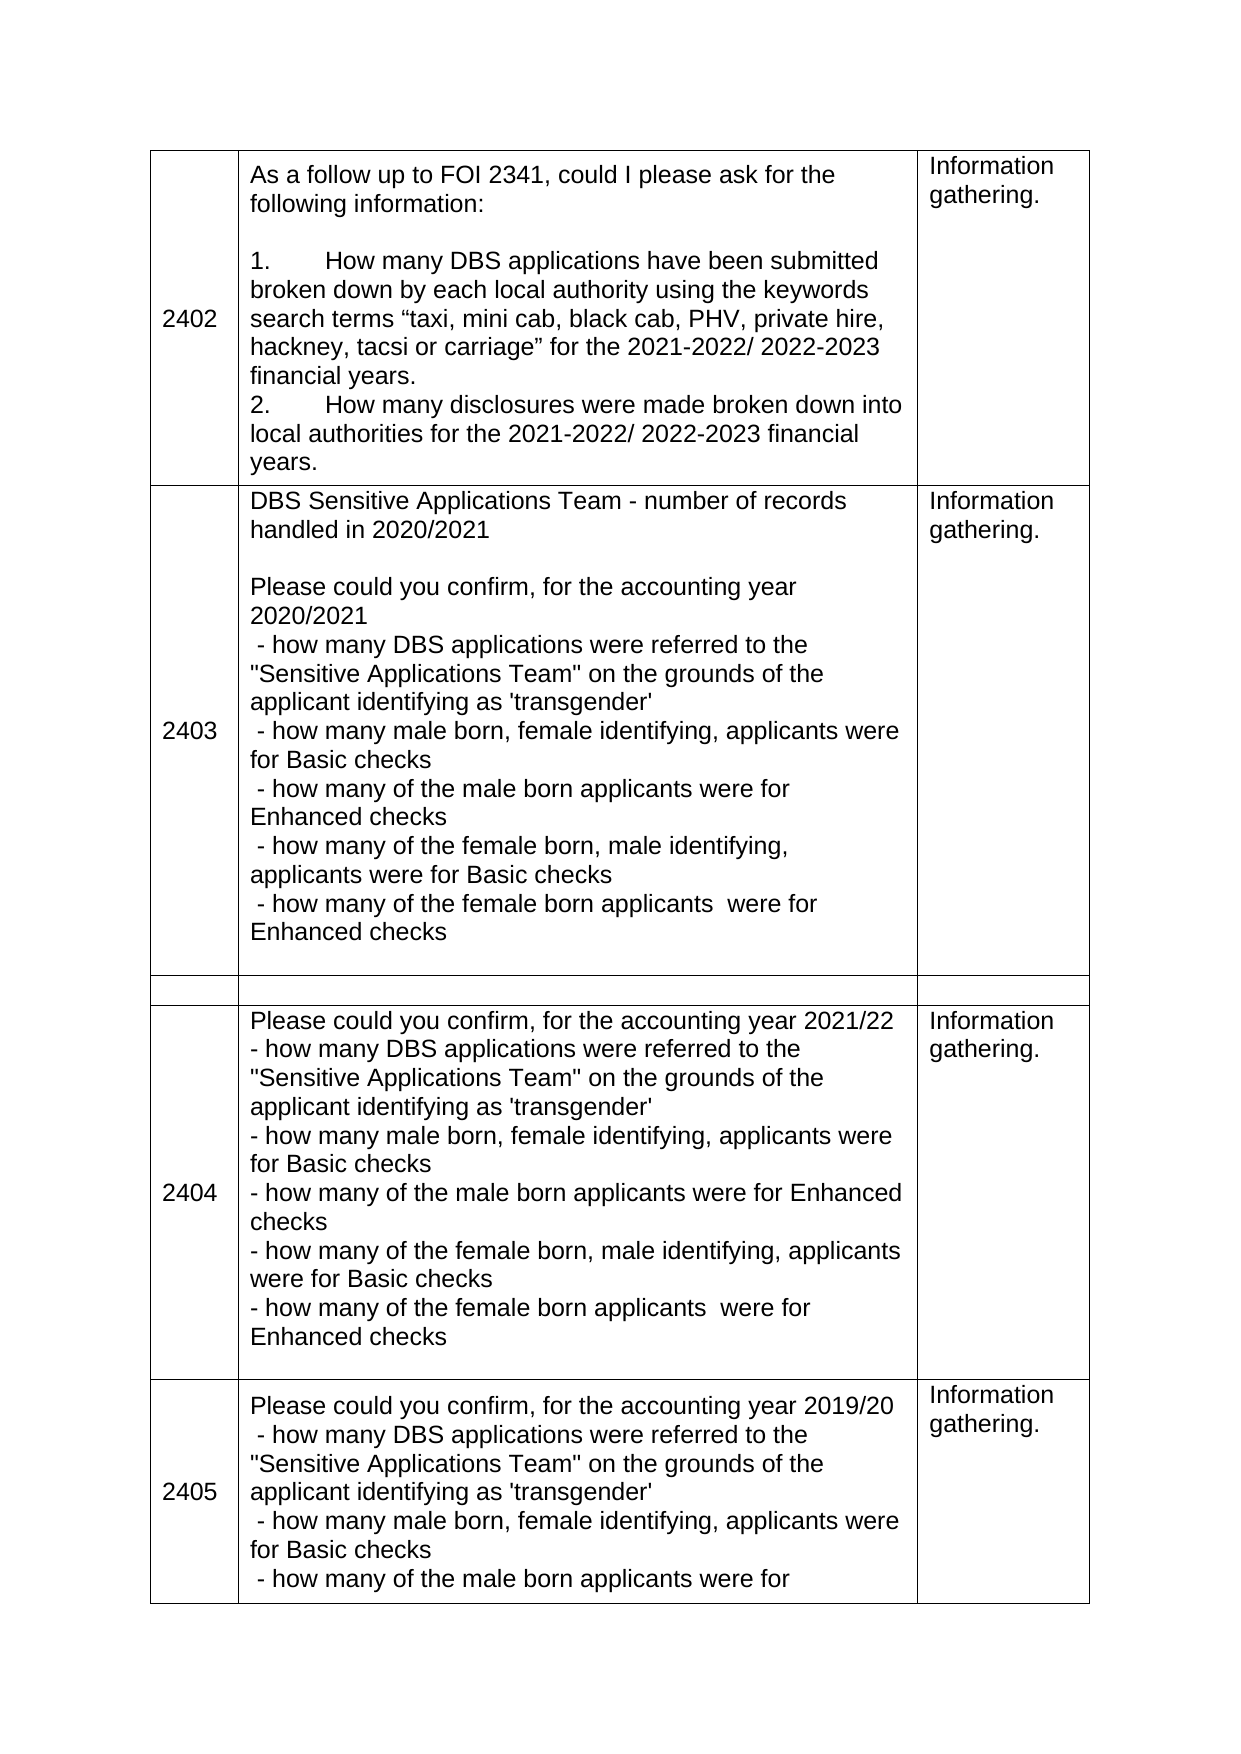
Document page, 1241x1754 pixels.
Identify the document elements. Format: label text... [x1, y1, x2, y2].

table_cell [918, 976, 1089, 1004]
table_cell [918, 151, 1089, 485]
table_cell Please could you confirm, for the accounting year 2021/22 - how many DBS applications were referred to the "Sensitive Applications Team" on the grounds of the applicant identifying as 'transgender' - how many male born, female identifying, applicants were for Basic checks - how many of the male born applicants were for Enhanced checks - how many of the female born, male identifying, applicants were for Basic checks - how many of the female born applicants were for Enhanced checks [239, 1006, 917, 1379]
table_cell 2402 [151, 151, 238, 485]
table_cell DBS Sensitive Applications Team - number of records handled in 2020/2021 Please could you confirm, for the accounting year 2020/2021 - how many DBS applications were referred to the "Sensitive Applications Team" on the grounds of the applicant identifying as 'transgender' - how many male born, female identifying, applicants were for Basic checks - how many of the male born applicants were for Enhanced checks - how many of the female born, male identifying, applicants were for Basic checks - how many of the female born applicants were for Enhanced checks [239, 486, 917, 975]
table_cell 2403 [151, 486, 238, 975]
table_cell [239, 976, 917, 1004]
table_cell As a follow up to FOI 2341, could I please ask for the following information: 1. How many DBS applications have been submitted broken down by each local authority using the keywords search terms “taxi, mini cab, black cab, PHV, private hire, hackney, tacsi or carriage” for the 2021-2022/ 2022-2023 financial years. 2. How many disclosures were made broken down into local authorities for the 2021-2022/ 2022-2023 financial years. [239, 151, 917, 485]
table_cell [918, 1380, 1089, 1603]
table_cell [239, 1380, 917, 1603]
table_cell Information gathering. [918, 486, 1089, 975]
table_cell [151, 976, 238, 1004]
table_cell 2404 [151, 1006, 238, 1379]
table_cell Information gathering. [918, 1006, 1089, 1379]
table_cell 2405 [151, 1380, 238, 1603]
